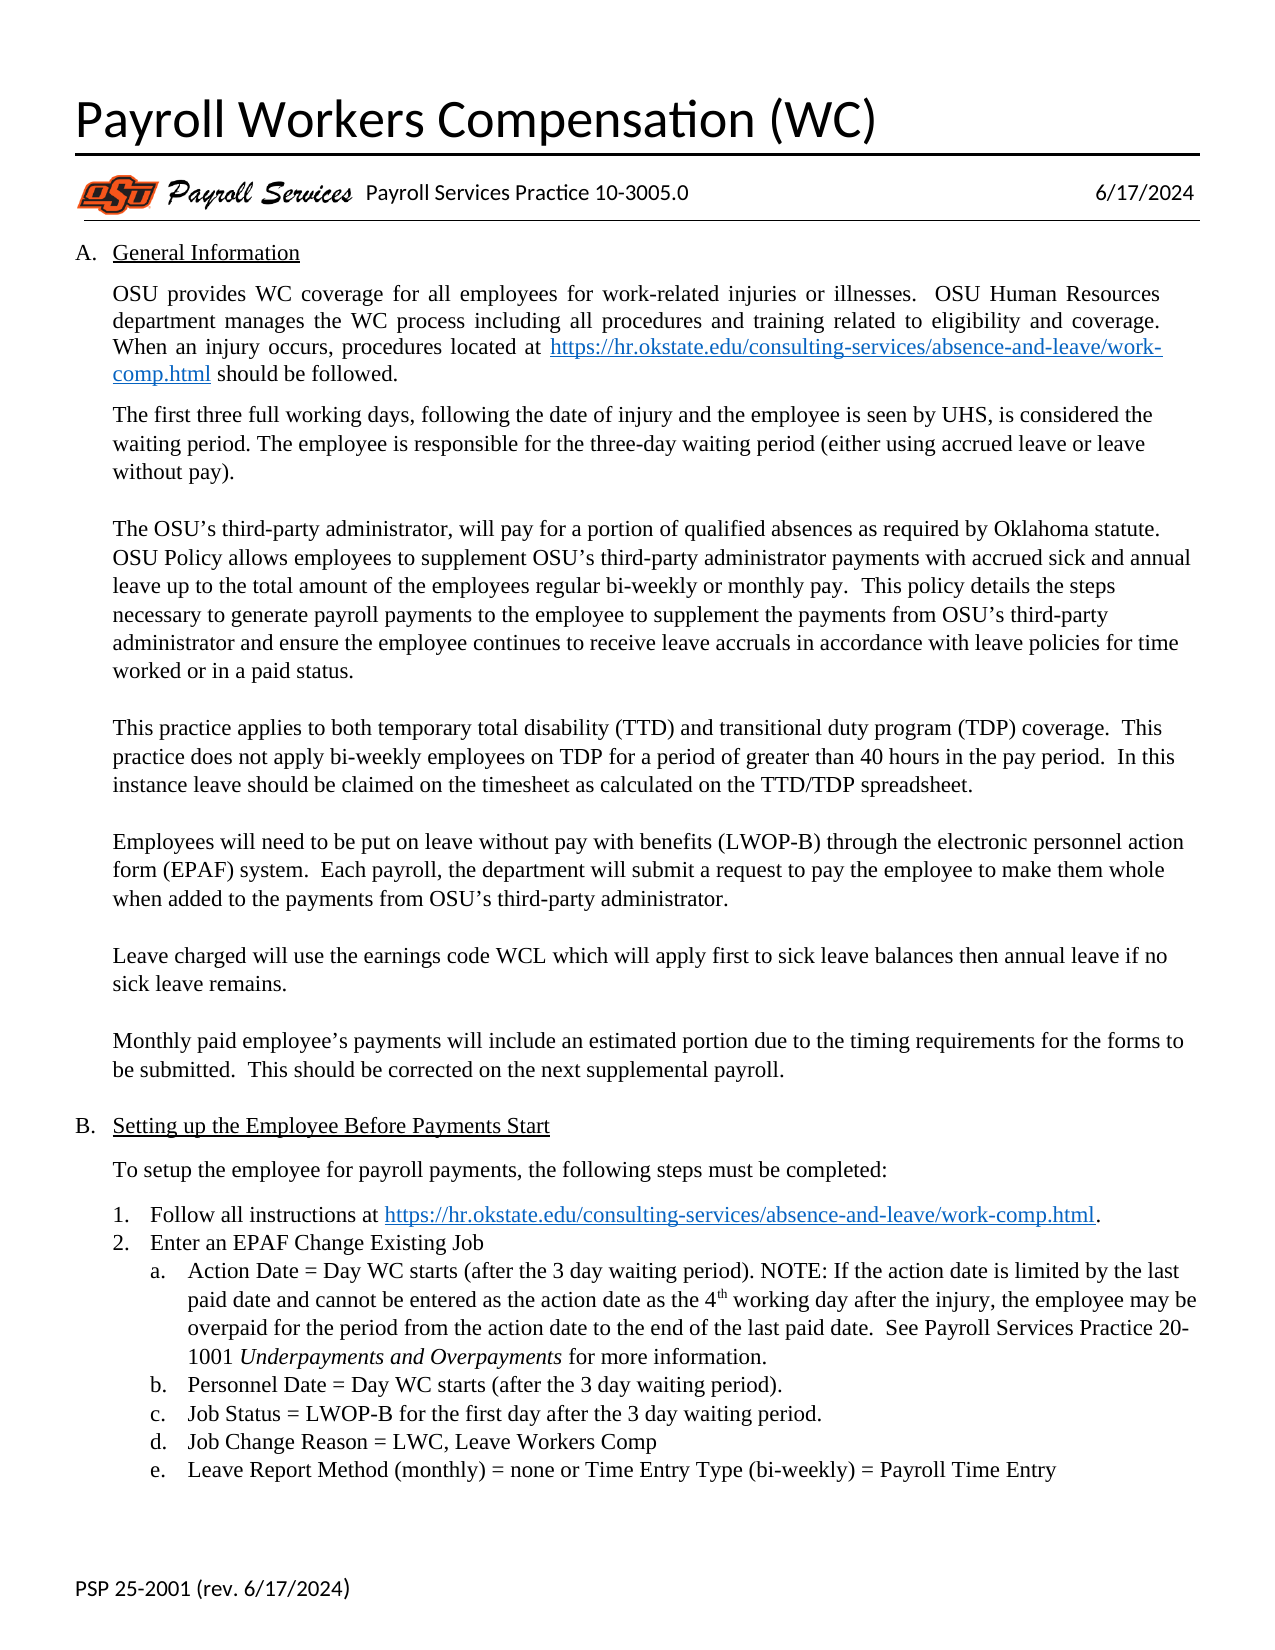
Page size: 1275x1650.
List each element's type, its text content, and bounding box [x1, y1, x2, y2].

text Payroll Services Practice 10-3005.0 6/17/2024 [366, 178, 1200, 206]
text Payroll Workers Compensation (WC) [75, 84, 1200, 153]
list Follow all instructions at https://hr.okstate.edu/consulting-services/absence-and-leave/work-comp.html. [112, 1201, 1200, 1227]
list The OSU’s third-party administrator, will pay for a portion of qualified absences as required by Oklahoma statute. OSU Policy allows employees to supplement OSU’s third-party administrator payments with accrued sick and annual leave up to the total amount of the employees regular bi-weekly or monthly pay. This policy details the steps necessary to generate payroll payments to the employee to supplement the payments from OSU’s third-party administrator and ensure the employee continues to receive leave accruals in accordance with leave policies for time worked or in a paid status. [112, 515, 1200, 684]
list General Information [75, 238, 1162, 265]
list Enter an EPAF Change Existing Job [112, 1229, 1200, 1255]
list Leave Report Method (monthly) = none or Time Entry Type (bi-weekly) = Payroll Time Entry [150, 1457, 1200, 1483]
list Monthly paid employee’s payments will include an estimated portion due to the timing requirements for the forms to be submitted. This should be corrected on the next supplemental payroll. [112, 1027, 1200, 1082]
picture [75, 163, 355, 216]
list Employees will need to be put on leave without pay with benefits (LWOP-B) through the electronic personnel action form (EPAF) system. Each payroll, the department will submit a request to pay the employee to make them whole when added to the payments from OSU’s third-party administrator. [112, 828, 1200, 911]
list Personnel Date = Day WC starts (after the 3 day waiting period). [150, 1371, 1200, 1398]
list Action Date = Day WC starts (after the 3 day waiting period). NOTE: If the action date is limited by the last paid date and cannot be entered as the action date as the 4th working day after the injury, the employee may be overpaid for the period from the action date to the end of the last paid date. See Payroll Services Practice 20-1001 Underpayments and Overpayments for more information. [150, 1257, 1200, 1369]
text OSU provides WC coverage for all employees for work-related injuries or illnesses. OSU Human Resources department manages the WC process including all procedures and training related to eligibility and coverage. When an injury occurs, procedures located at https://hr.okstate.edu/consulting-services/absence-and-leave/work-comp.html should be followed. [112, 281, 1162, 386]
list Leave charged will use the earnings code WCL which will apply first to sick leave balances then annual leave if no sick leave remains. [112, 942, 1200, 997]
list Setting up the Employee Before Payments Start [75, 1112, 1200, 1139]
list Job Change Reason = LWC, Leave Workers Comp [150, 1428, 1200, 1454]
list This practice applies to both temporary total disability (TTD) and transitional duty program (TDP) coverage. This practice does not apply bi-weekly employees on TDP for a period of greater than 40 hours in the pay period. In this instance leave should be claimed on the timesheet as calculated on the TTD/TDP spreadsheet. [112, 714, 1200, 798]
list Job Status = LWOP-B for the first day after the 3 day waiting period. [150, 1400, 1200, 1426]
text To setup the employee for payroll payments, the following steps must be completed: [112, 1157, 1200, 1183]
list The first three full working days, following the date of injury and the employee is seen by UHS, is considered the waiting period. The employee is responsible for the three-day waiting period (either using accrued leave or leave without pay). [112, 402, 1200, 485]
